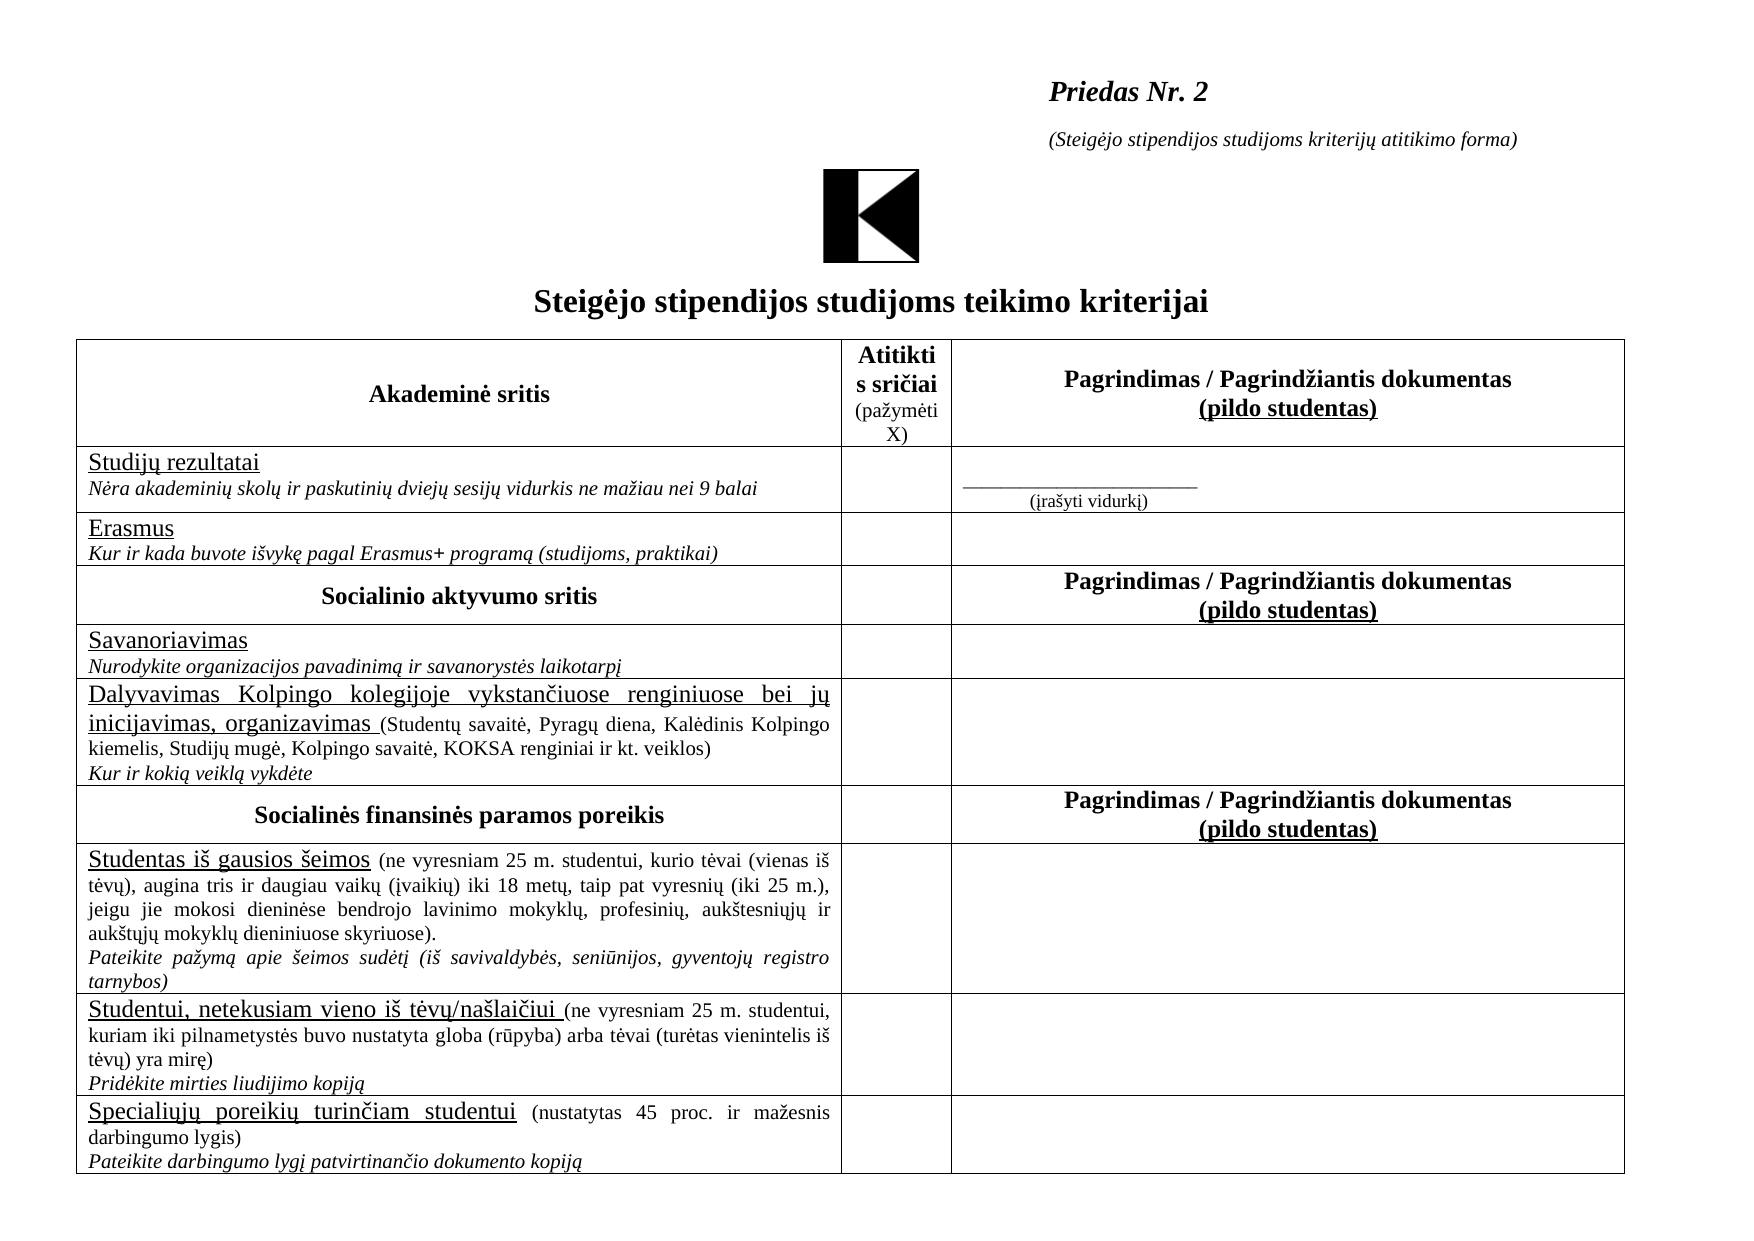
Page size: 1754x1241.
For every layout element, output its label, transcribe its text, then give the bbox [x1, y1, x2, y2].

table_cell [952, 994, 1624, 1095]
table_cell [842, 844, 951, 993]
table_cell Erasmus Kur ir kada buvote išvykę pagal Erasmus+ programą (studijoms, praktikai) [77, 513, 841, 565]
table_cell Studentui, netekusiam vieno iš tėvų/našlaičiui (ne vyresniam 25 m. studentui, kuriam iki pilnametystės buvo nustatyta globa (rūpyba) arba tėvai (turėtas vienintelis iš tėvų) yra mirę) Pridėkite mirties liudijimo kopiją [77, 994, 841, 1095]
table_cell Studijų rezultatai Nėra akademinių skolų ir paskutinių dviejų sesijų vidurkis ne mažiau nei 9 balai [77, 447, 841, 512]
table_header Akademinė sritis [77, 340, 841, 446]
table_cell [952, 513, 1624, 565]
table_cell [842, 447, 951, 512]
table_cell [952, 625, 1624, 678]
table_cell _________________________ (įrašyti vidurkį) [952, 447, 1624, 512]
table_cell [842, 994, 951, 1095]
text (Steigėjo stipendijos studijoms kriterijų atitikimo forma) [1048, 127, 1624, 151]
table_cell [842, 786, 951, 843]
table_cell Studentas iš gausios šeimos (ne vyresniam 25 m. studentui, kurio tėvai (vienas iš tėvų), augina tris ir daugiau vaikų (įvaikių) iki 18 metų, taip pat vyresnių (iki 25 m.), jeigu jie mokosi dieninėse bendrojo lavinimo mokyklų, profesinių, aukštesniųjų ir aukštųjų mokyklų dieniniuose skyriuose). Pateikite pažymą apie šeimos sudėtį (iš savivaldybės, seniūnijos, gyventojų registro tarnybos) [77, 844, 841, 993]
text Priedas Nr. 2 [1048, 74, 1624, 107]
table_cell [842, 625, 951, 678]
table_header Atitiktis sričiai (pažymėti X) [842, 340, 951, 446]
table_cell Socialinio aktyvumo sritis [77, 566, 841, 624]
table_cell [952, 1096, 1624, 1173]
table_cell Savanoriavimas Nurodykite organizacijos pavadinimą ir savanorystės laikotarpį [77, 625, 841, 678]
table_cell [842, 566, 951, 624]
table_header Pagrindimas / Pagrindžiantis dokumentas (pildo studentas) [952, 340, 1624, 446]
table_cell Socialinės finansinės paramos poreikis [77, 786, 841, 843]
table_cell Pagrindimas / Pagrindžiantis dokumentas (pildo studentas) [952, 786, 1624, 843]
picture [823, 169, 920, 263]
table_cell Dalyvavimas Kolpingo kolegijoje vykstančiuose renginiuose bei jų inicijavimas, organizavimas (Studentų savaitė, Pyragų diena, Kalėdinis Kolpingo kiemelis, Studijų mugė, Kolpingo savaitė, KOKSA renginiai ir kt. veiklos) Kur ir kokią veiklą vykdėte [77, 679, 841, 784]
table_cell [842, 679, 951, 784]
table_cell Pagrindimas / Pagrindžiantis dokumentas (pildo studentas) [952, 566, 1624, 624]
table_cell [842, 1096, 951, 1173]
table_cell [952, 844, 1624, 993]
table_cell [952, 679, 1624, 784]
table_cell [842, 513, 951, 565]
table_cell Specialiųjų poreikių turinčiam studentui (nustatytas 45 proc. ir mažesnis darbingumo lygis) Pateikite darbingumo lygį patvirtinančio dokumento kopiją [77, 1096, 841, 1173]
text Steigėjo stipendijos studijoms teikimo kriterijai [118, 281, 1624, 319]
